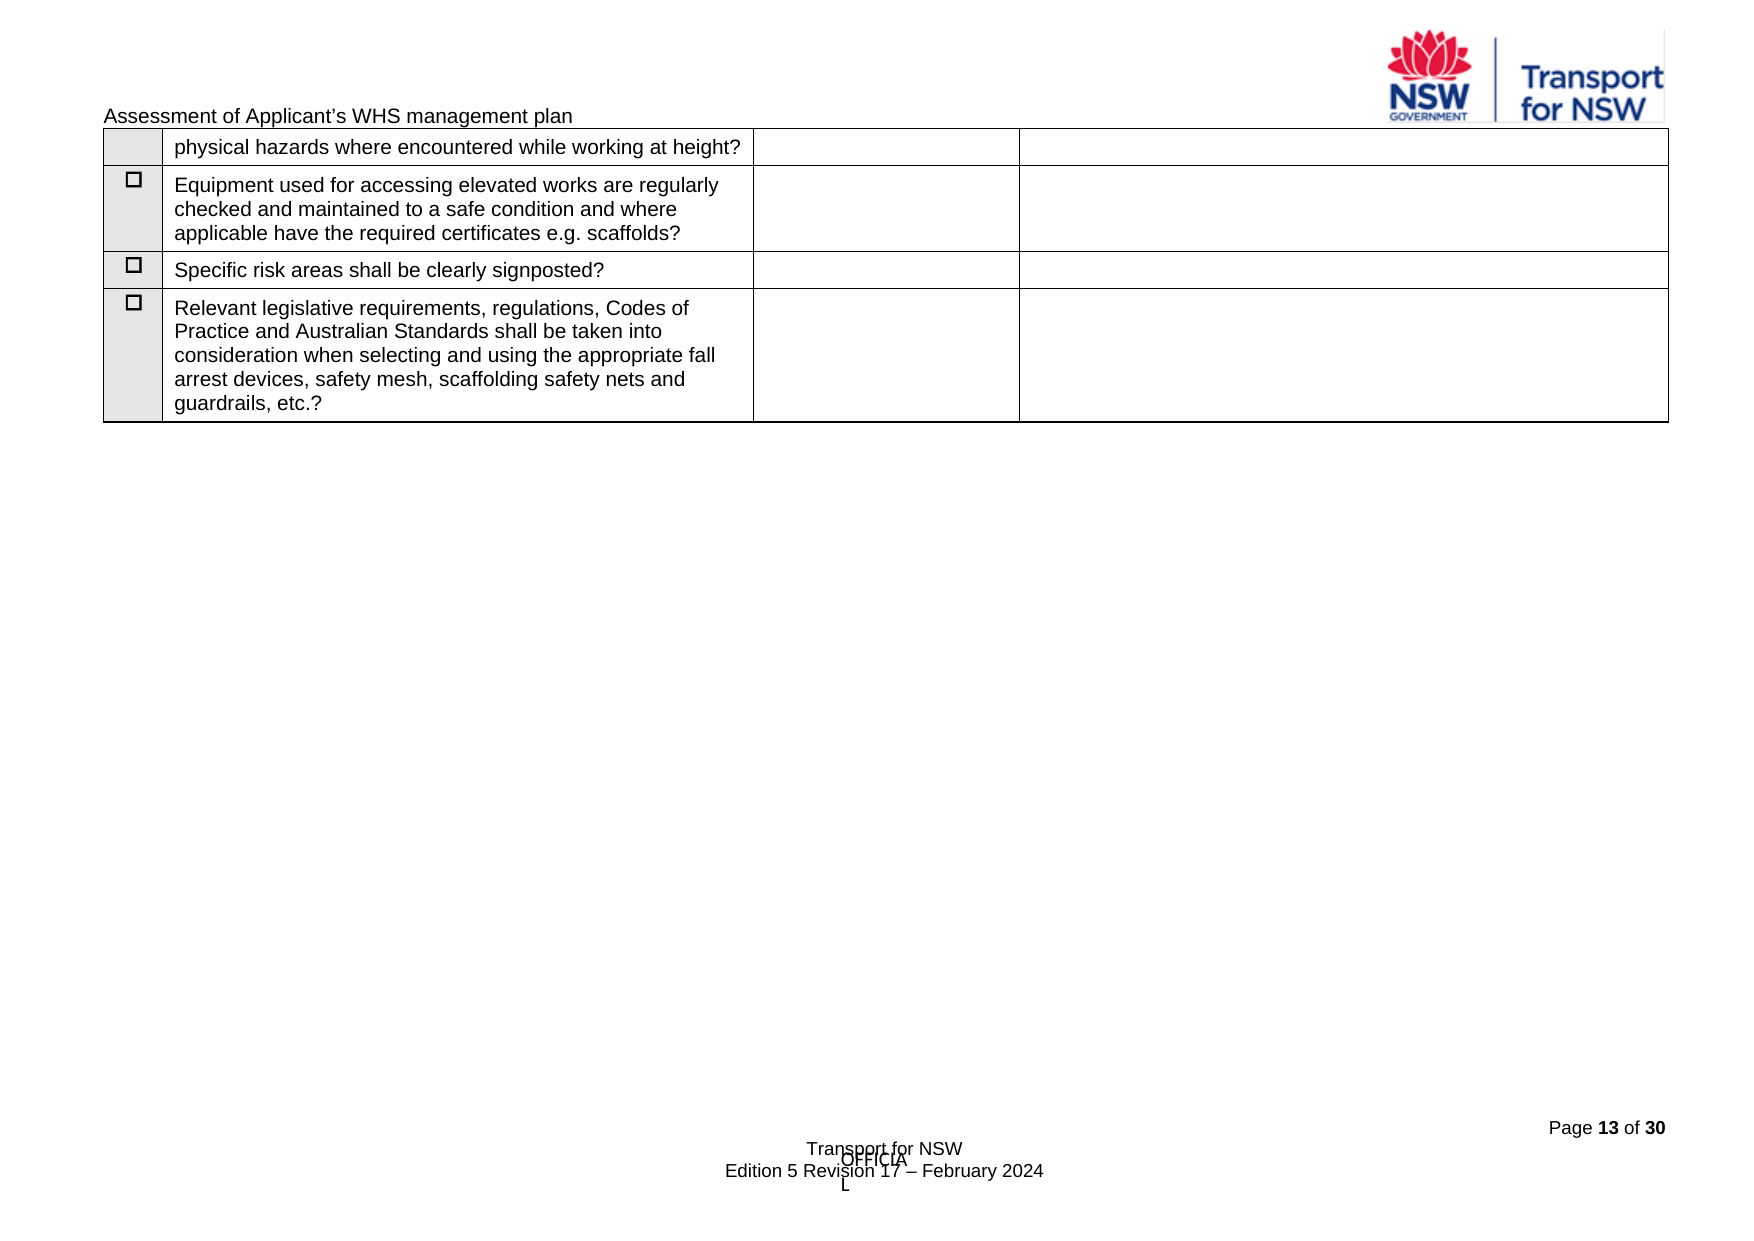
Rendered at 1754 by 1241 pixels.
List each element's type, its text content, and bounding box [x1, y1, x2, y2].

picture [1387, 29, 1666, 124]
table_cell [104, 129, 162, 165]
table_cell [754, 289, 1019, 421]
table_cell [104, 252, 162, 288]
table_cell Relevant legislative requirements, regulations, Codes of Practice and Australian Standards shall be taken into consideration when selecting and using the appropriate fall arrest devices, safety mesh, scaffolding safety nets and guardrails, etc.? [163, 289, 753, 421]
table_cell [754, 252, 1019, 288]
table_cell [1020, 129, 1668, 165]
table_cell [104, 289, 162, 421]
table_cell [1020, 166, 1668, 251]
table_cell [754, 166, 1019, 251]
table_cell [1020, 252, 1668, 288]
table_cell Specific risk areas shall be clearly signposted? [163, 252, 753, 288]
table_cell [754, 129, 1019, 165]
table_cell [1020, 289, 1668, 421]
table_cell Equipment used for accessing elevated works are regularly checked and maintained to a safe condition and where applicable have the required certificates e.g. scaffolds? [163, 166, 753, 251]
table_cell [104, 166, 162, 251]
